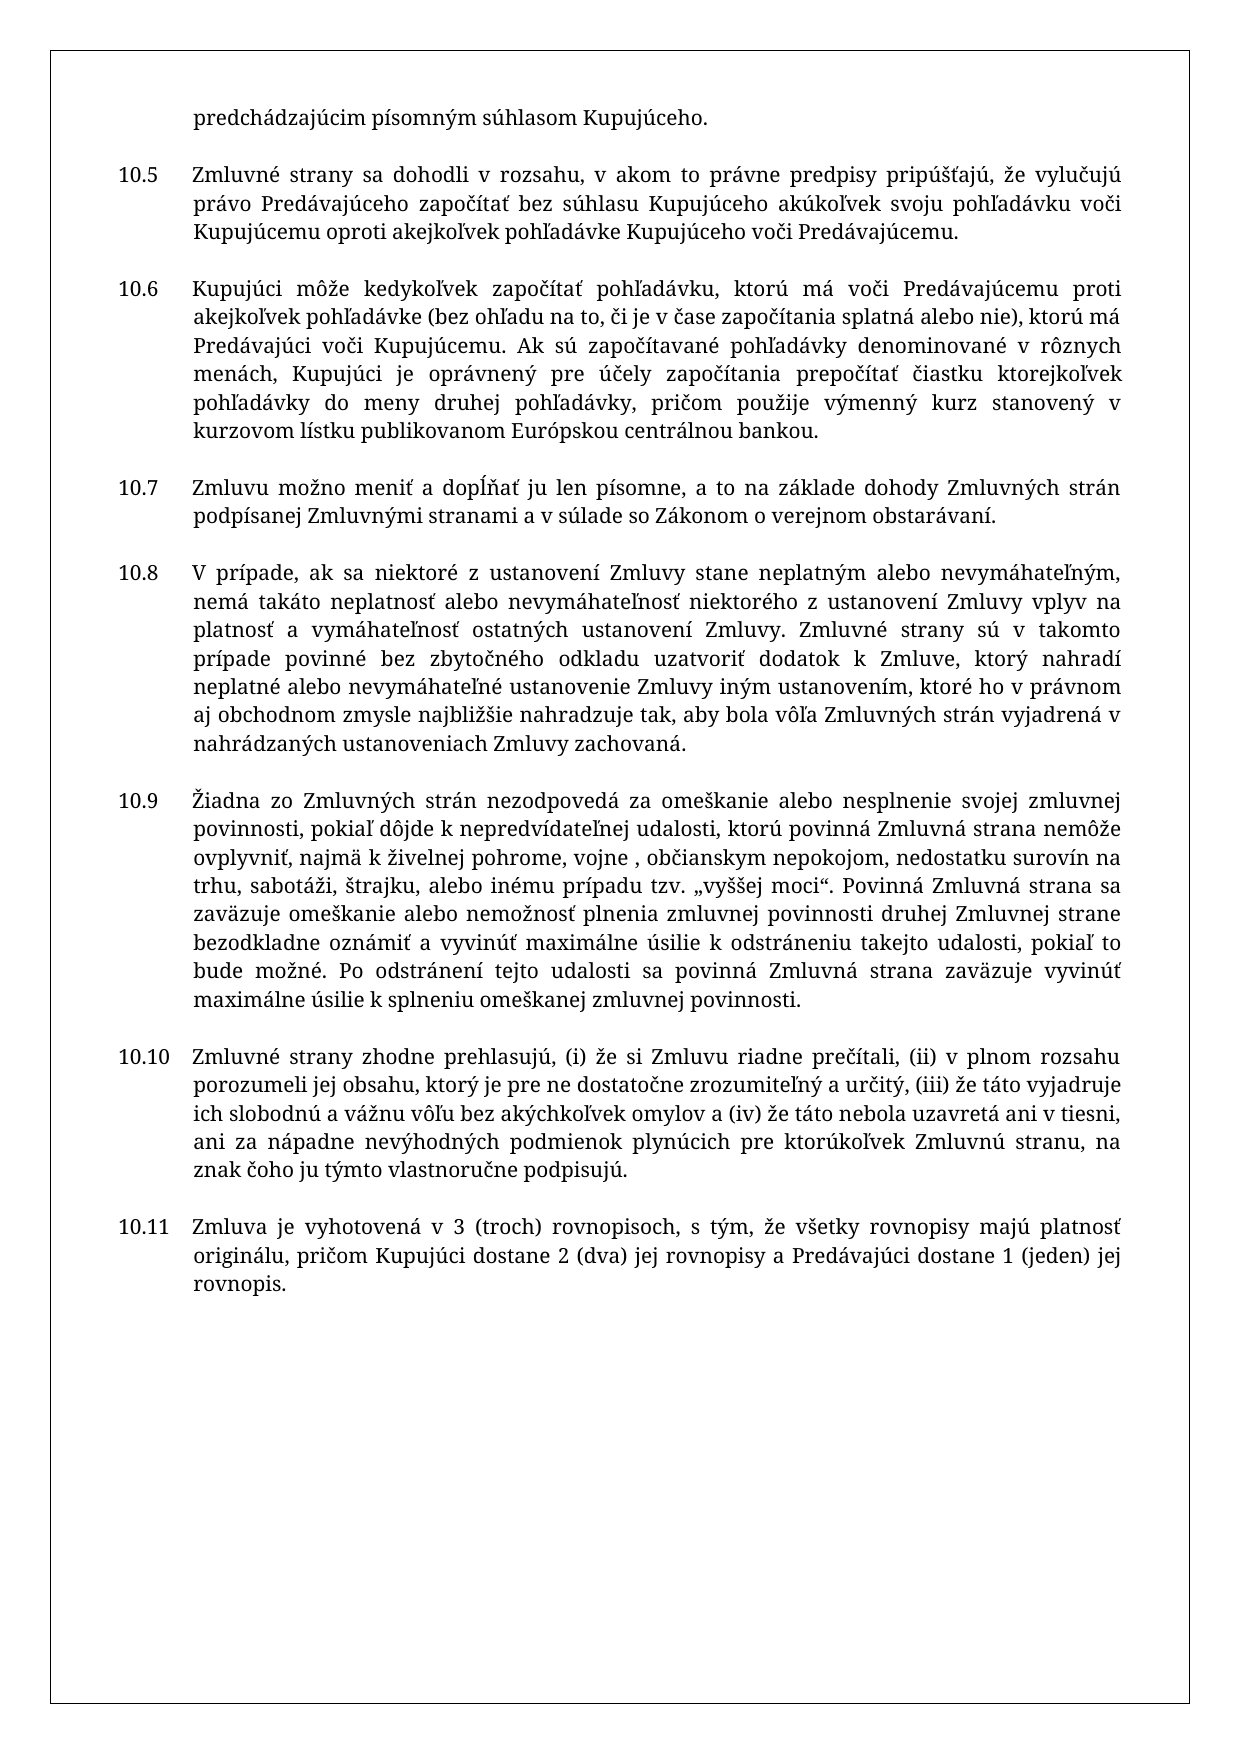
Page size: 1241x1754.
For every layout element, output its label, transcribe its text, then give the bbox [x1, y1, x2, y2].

list V prípade, ak sa niektoré z ustanovení Zmluvy stane neplatným alebo nevymáhateľným, nemá takáto neplatnosť alebo nevymáhateľnosť niektorého z ustanovení Zmluvy vplyv na platnosť a vymáhateľnosť ostatných ustanovení Zmluvy. Zmluvné strany sú v takomto prípade povinné bez zbytočného odkladu uzatvoriť dodatok k Zmluve, ktorý nahradí neplatné alebo nevymáhateľné ustanovenie Zmluvy iným ustanovením, ktoré ho v právnom aj obchodnom zmysle najbližšie nahradzuje tak, aby bola vôľa Zmluvných strán vyjadrená v nahrádzaných ustanoveniach Zmluvy zachovaná. [118, 558, 1122, 757]
list Zmluvu možno meniť a dopĺňať ju len písomne, a to na základe dohody Zmluvných strán podpísanej Zmluvnými stranami a v súlade so Zákonom o verejnom obstarávaní. [118, 473, 1122, 530]
list Žiadna zo Zmluvných strán nezodpovedá za omeškanie alebo nesplnenie svojej zmluvnej povinnosti, pokiaľ dôjde k nepredvídateľnej udalosti, ktorú povinná Zmluvná strana nemôže ovplyvniť, najmä k živelnej pohrome, vojne , občianskym nepokojom, nedostatku surovín na trhu, sabotáži, štrajku, alebo inému prípadu tzv. „vyššej moci“. Povinná Zmluvná strana sa zaväzuje omeškanie alebo nemožnosť plnenia zmluvnej povinnosti druhej Zmluvnej strane bezodkladne oznámiť a vyvinúť maximálne úsilie k odstráneniu takejto udalosti, pokiaľ to bude možné. Po odstránení tejto udalosti sa povinná Zmluvná strana zaväzuje vyvinúť maximálne úsilie k splneniu omeškanej zmluvnej povinnosti. [118, 786, 1122, 1013]
list Zmluva je vyhotovená v 3 (troch) rovnopisoch, s tým, že všetky rovnopisy majú platnosť originálu, pričom Kupujúci dostane 2 (dva) jej rovnopisy a Predávajúci dostane 1 (jeden) jej rovnopis. [118, 1212, 1122, 1298]
list Zmluvné strany zhodne prehlasujú, (i) že si Zmluvu riadne prečítali, (ii) v plnom rozsahu porozumeli jej obsahu, ktorý je pre ne dostatočne zrozumiteľný a určitý, (iii) že táto vyjadruje ich slobodnú a vážnu vôľu bez akýchkoľvek omylov a (iv) že táto nebola uzavretá ani v tiesni, ani za nápadne nevýhodných podmienok plynúcich pre ktorúkoľvek Zmluvnú stranu, na znak čoho ju týmto vlastnoručne podpisujú. [118, 1042, 1122, 1184]
list Kupujúci môže kedykoľvek započítať pohľadávku, ktorú má voči Predávajúcemu proti akejkoľvek pohľadávke (bez ohľadu na to, či je v čase započítania splatná alebo nie), ktorú má Predávajúci voči Kupujúcemu. Ak sú započítavané pohľadávky denominované v rôznych menách, Kupujúci je oprávnený pre účely započítania prepočítať čiastku ktorejkoľvek pohľadávky do meny druhej pohľadávky, pričom použije výmenný kurz stanovený v kurzovom lístku publikovanom Európskou centrálnou bankou. [118, 274, 1122, 444]
list Zmluvné strany sa dohodli v rozsahu, v akom to právne predpisy pripúšťajú, že vylučujú právo Predávajúceho započítať bez súhlasu Kupujúceho akúkoľvek svoju pohľadávku voči Kupujúcemu oproti akejkoľvek pohľadávke Kupujúceho voči Predávajúcemu. [118, 160, 1122, 246]
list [118, 103, 1122, 132]
